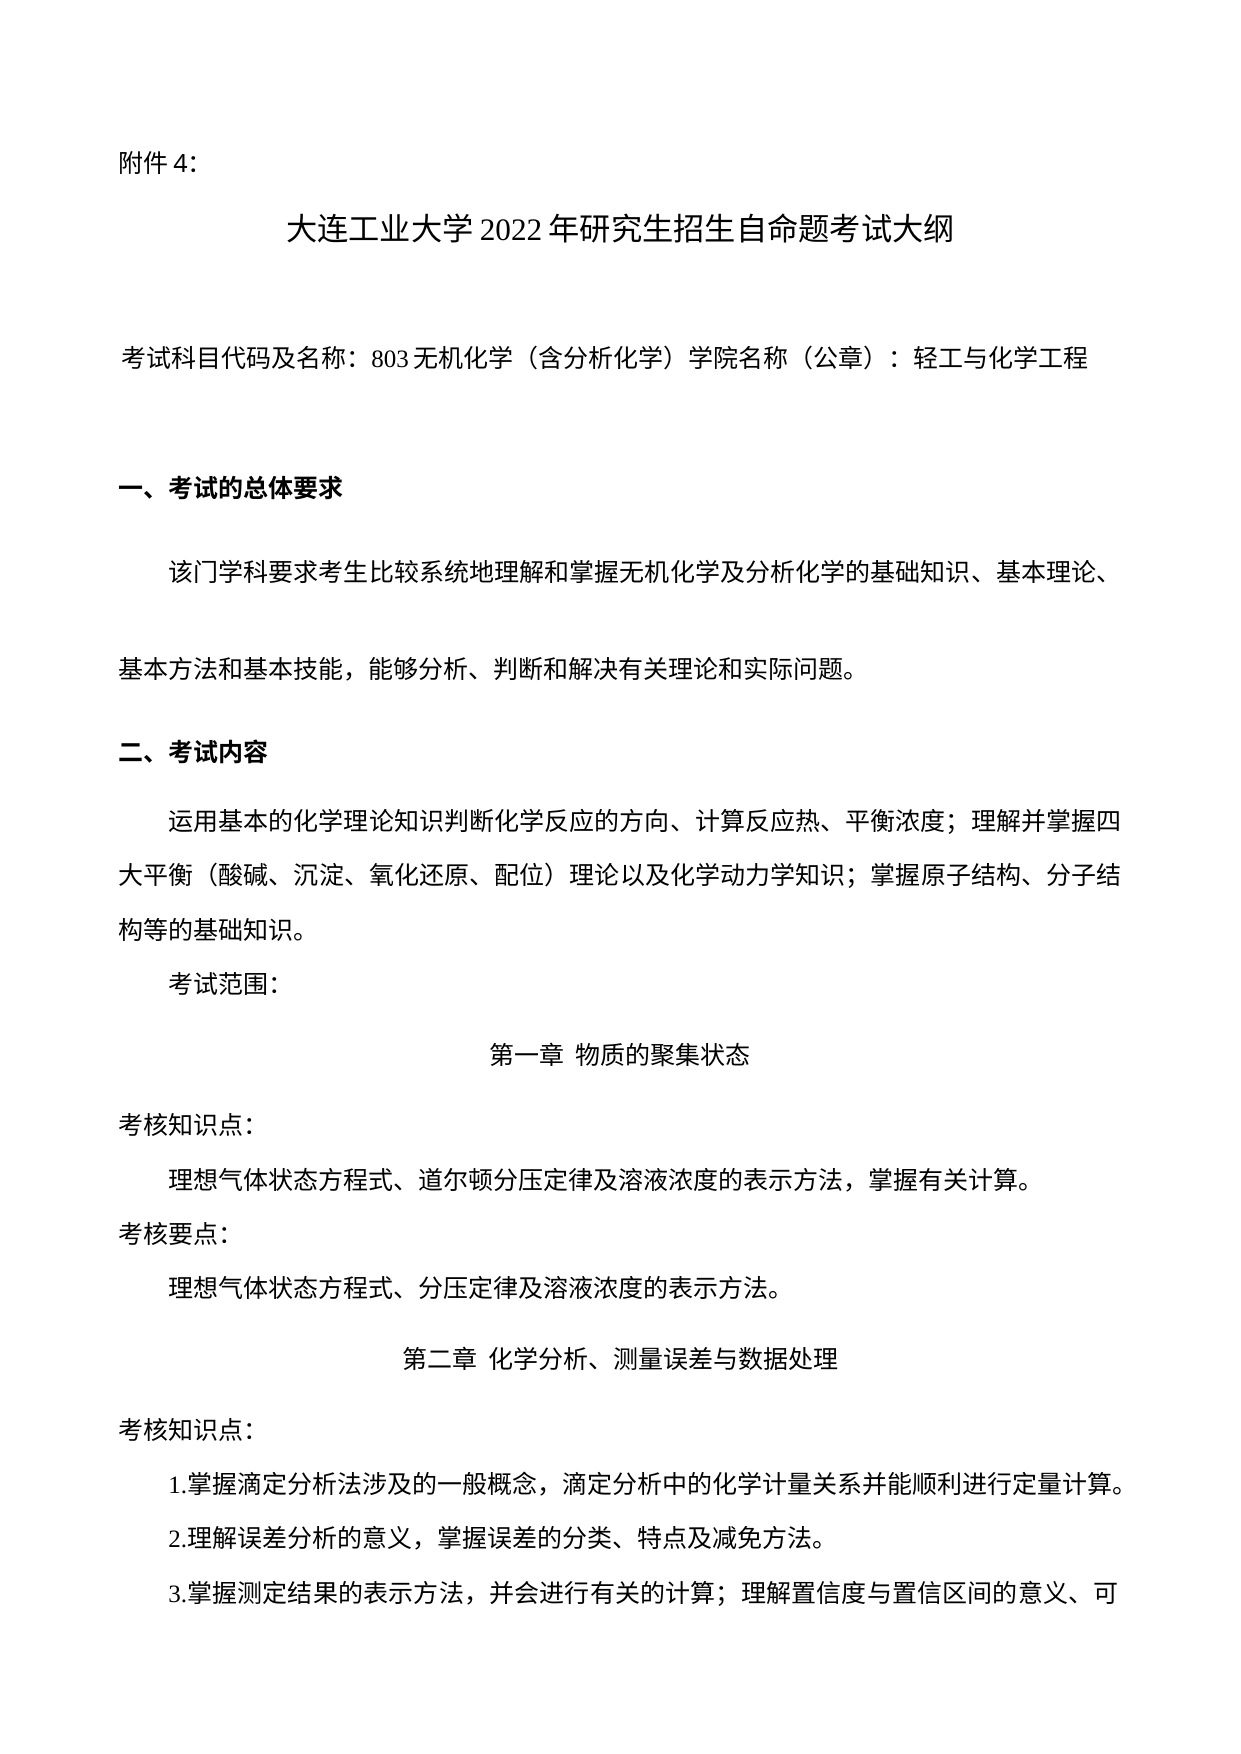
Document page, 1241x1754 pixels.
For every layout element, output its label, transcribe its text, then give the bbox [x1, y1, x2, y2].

text 大连工业大学2022年研究生招生自命题考试大纲 [118, 194, 1122, 259]
text 运用基本的化学理论知识判断化学反应的方向、计算反应热、平衡浓度；理解并掌握四大平衡（酸碱、沉淀、氧化还原、配位）理论以及化学动力学知识；掌握原子结构、分子结构等的基础知识。 [118, 801, 1122, 946]
text 考试范围： [118, 964, 1122, 1001]
text 考核要点： [118, 1214, 1122, 1251]
text 一、考试的总体要求 [118, 454, 1122, 519]
text 附件4： [118, 129, 1122, 194]
text 2.理解误差分析的意义，掌握误差的分类、特点及减免方法。 [118, 1519, 1122, 1555]
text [118, 1573, 1122, 1609]
text 理想气体状态方程式、分压定律及溶液浓度的表示方法。 [118, 1269, 1122, 1305]
text 1.掌握滴定分析法涉及的一般概念，滴定分析中的化学计量关系并能顺利进行定量计算。 [118, 1464, 1122, 1501]
text 理想气体状态方程式、道尔顿分压定律及溶液浓度的表示方法，掌握有关计算。 [118, 1160, 1122, 1196]
text 考核知识点： [118, 1106, 1122, 1142]
text 第二章 化学分析、测量误差与数据处理 [118, 1339, 1122, 1376]
text 二、考试内容 [118, 718, 1122, 783]
text 考核知识点： [118, 1410, 1122, 1446]
text 该门学科要求考生比较系统地理解和掌握无机化学及分析化学的基础知识、基本理论、基本方法和基本技能，能够分析、判断和解决有关理论和实际问题。 [118, 538, 1122, 700]
text 第一章 物质的聚集状态 [118, 1035, 1122, 1071]
text 考试科目代码及名称：803无机化学（含分析化学）学院名称（公章）：轻工与化学工程 [121, 324, 1122, 389]
